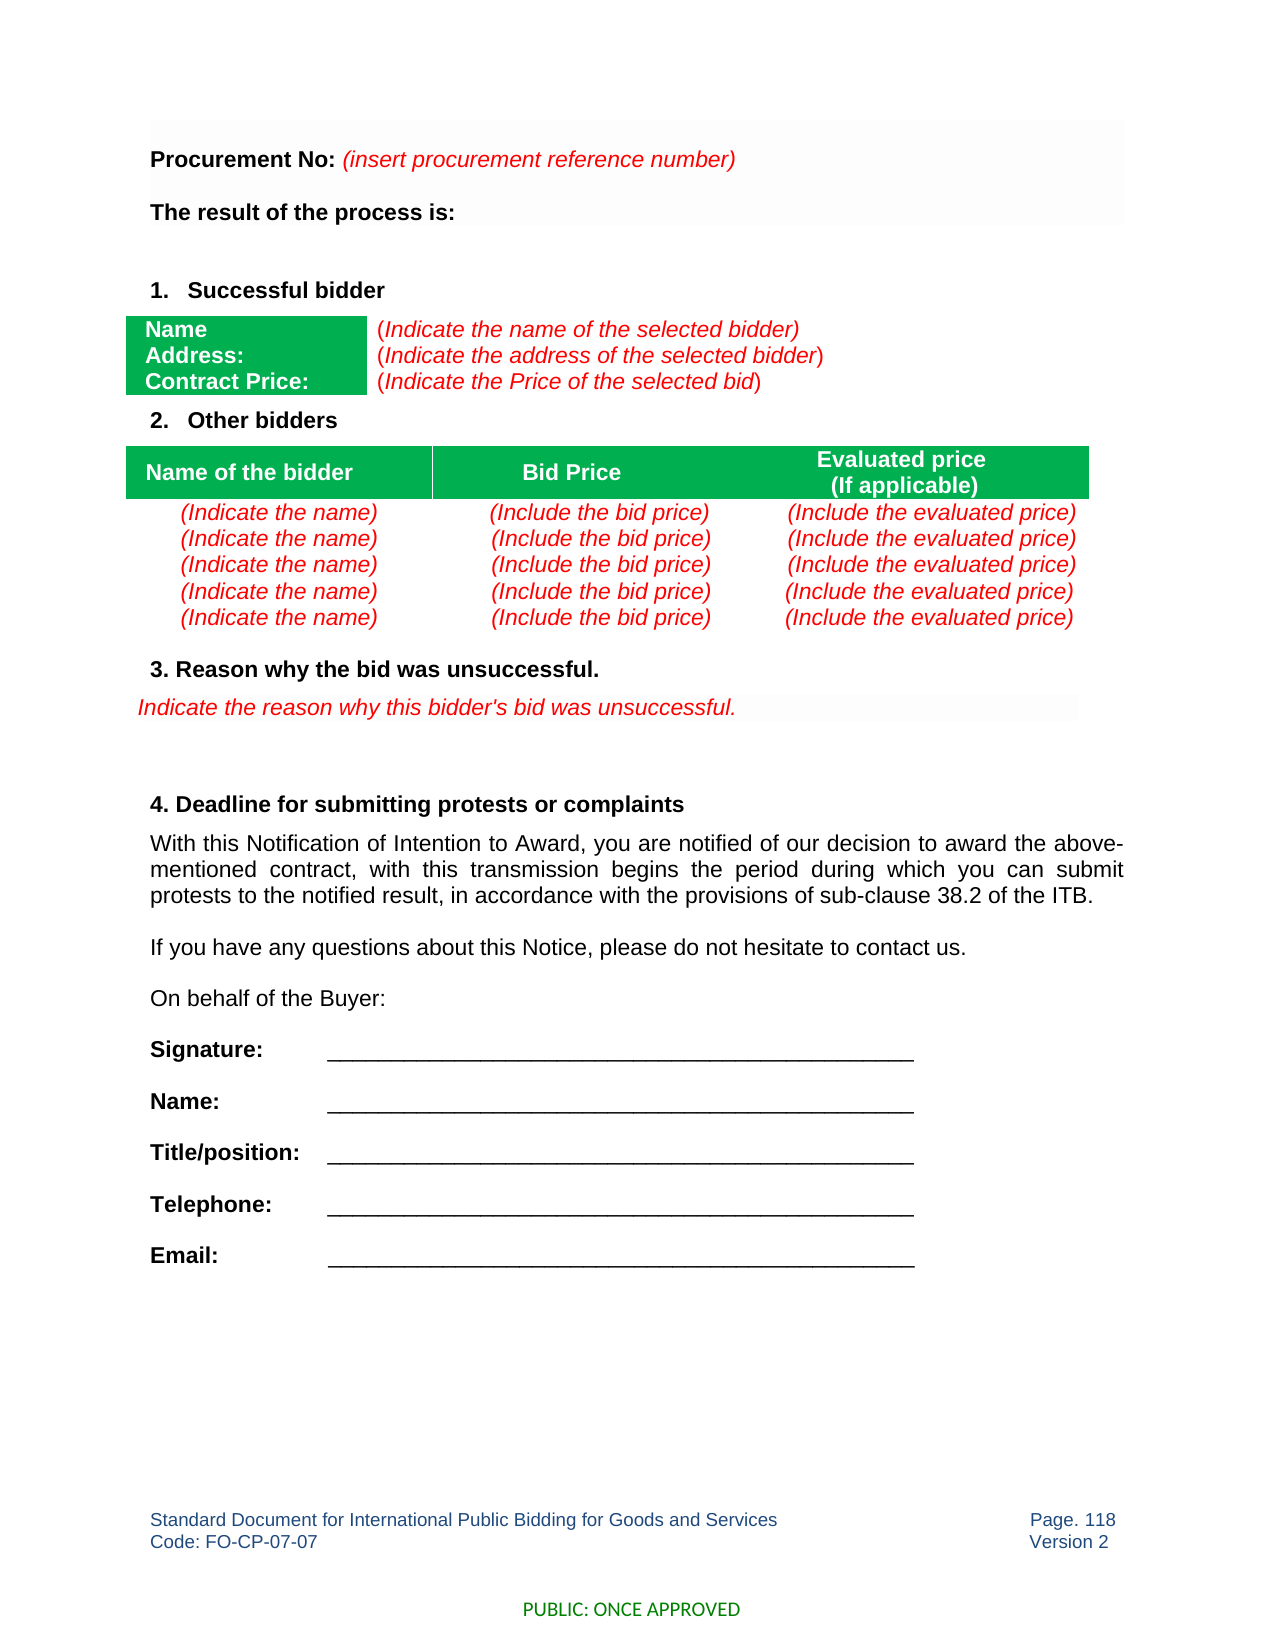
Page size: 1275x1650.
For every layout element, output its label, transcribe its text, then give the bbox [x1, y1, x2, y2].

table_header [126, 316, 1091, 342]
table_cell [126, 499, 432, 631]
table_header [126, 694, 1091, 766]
text Title/position: ______________________________________________ [150, 1139, 1125, 1166]
list Other bidders [150, 407, 1125, 433]
text The result of the process is: [150, 199, 1125, 225]
text Email: ______________________________________________ [150, 1242, 1125, 1268]
list Successful bidder [150, 277, 1125, 303]
text If you have any questions about this Notice, please do not hesitate to contact us. [150, 934, 1125, 960]
text Procurement No: (insert procurement reference number) [150, 146, 1125, 173]
text 4. Deadline for submitting protests or complaints [150, 791, 1125, 817]
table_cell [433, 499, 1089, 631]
text Signature: ______________________________________________ [150, 1036, 1125, 1063]
text With this Notification of Intention to Award, you are notified of our decision to award the above-mentioned contract, with this transmission begins the period during which you can submit protests to the notified result, in accordance with the provisions of sub-clause 38.2 of the ITB. [150, 830, 1125, 909]
text On behalf of the Buyer: [150, 985, 1125, 1011]
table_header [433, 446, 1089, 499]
text Telephone: ______________________________________________ [150, 1191, 1125, 1217]
text Name: ______________________________________________ [150, 1088, 1125, 1114]
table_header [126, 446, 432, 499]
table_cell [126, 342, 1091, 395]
text 3. Reason why the bid was unsuccessful. [150, 656, 1125, 682]
